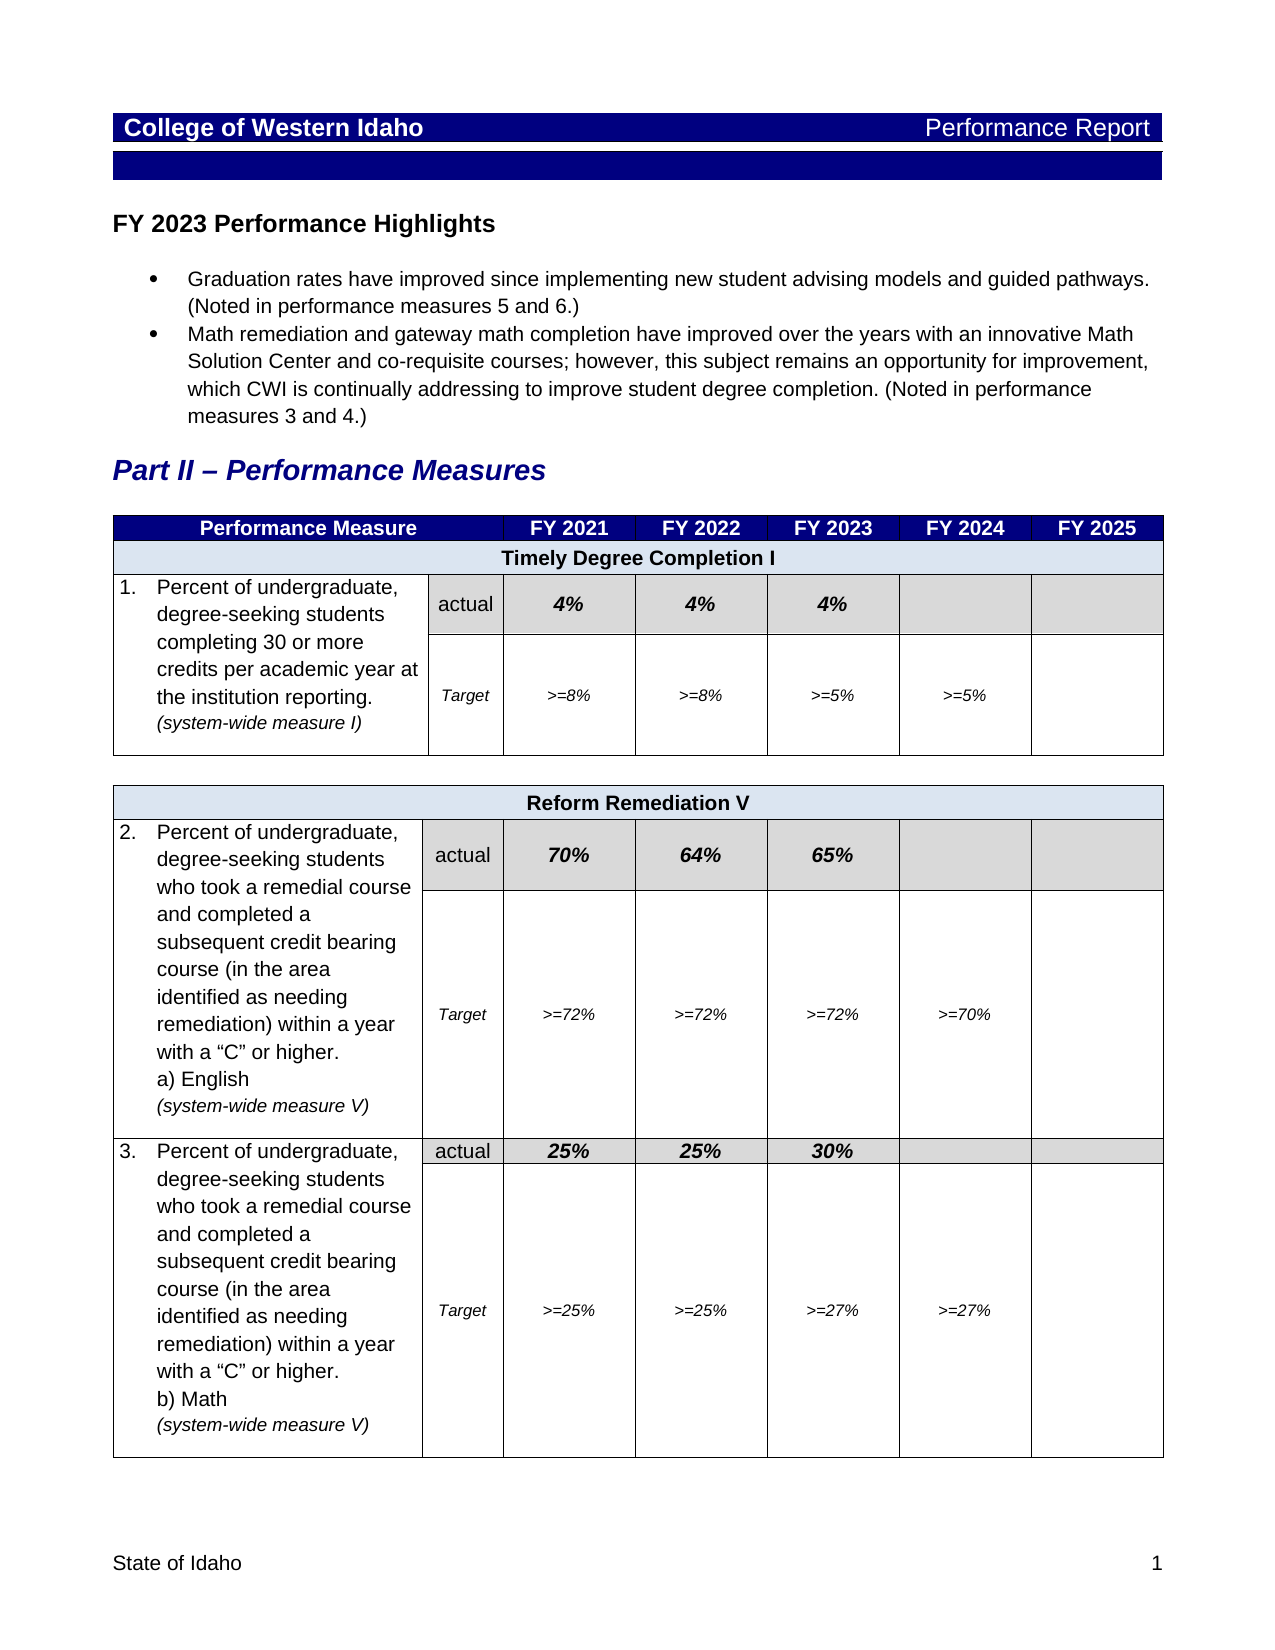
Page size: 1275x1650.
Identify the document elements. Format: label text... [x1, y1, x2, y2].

table_cell Percent of undergraduate, degree-seeking students completing 30 or more credits per academic year at the institution reporting. (system-wide measure I) [114, 575, 428, 755]
table_header Performance Measure [114, 516, 503, 540]
table_cell >=72% [768, 891, 899, 1138]
table_header FY 2021 [504, 516, 635, 540]
table_cell [900, 820, 1031, 890]
table_cell >=72% [504, 891, 635, 1138]
table_cell 4% [504, 575, 635, 633]
table_cell 25% [636, 1139, 767, 1163]
table_cell [1032, 1139, 1163, 1163]
table_cell Target [423, 891, 503, 1138]
table_cell >=5% [768, 635, 899, 755]
table_cell >=8% [504, 635, 635, 755]
table_cell [1032, 575, 1163, 633]
table_cell Percent of undergraduate, degree-seeking students who took a remedial course and completed a subsequent credit bearing course (in the area identified as needing remediation) within a year with a “C” or higher. b) Math (system-wide measure V) [114, 1139, 422, 1457]
text Part II – Performance Measures [112, 453, 1162, 486]
table_header FY 2024 [900, 516, 1031, 540]
table_cell Timely Degree Completion I [114, 541, 1163, 574]
table_cell actual [429, 575, 503, 633]
table_cell Target [423, 1164, 503, 1457]
table_cell >=8% [636, 635, 767, 755]
table_cell [1032, 635, 1163, 755]
table_cell 64% [636, 820, 767, 890]
list Math remediation and gateway math completion have improved over the years with an innovative Math Solution Center and co-requisite courses; however, this subject remains an opportunity for improvement, which CWI is continually addressing to improve student degree completion. (Noted in performance measures 3 and 4.) [150, 322, 1162, 428]
table_cell >=25% [636, 1164, 767, 1457]
list Graduation rates have improved since implementing new student advising models and guided pathways. (Noted in performance measures 5 and 6.) [150, 267, 1162, 318]
table_cell [1032, 891, 1163, 1138]
table_header FY 2023 [768, 516, 899, 540]
table_cell >=70% [900, 891, 1031, 1138]
table_cell Percent of undergraduate, degree-seeking students who took a remedial course and completed a subsequent credit bearing course (in the area identified as needing remediation) within a year with a “C” or higher. a) English (system-wide measure V) [114, 820, 422, 1138]
table_cell 30% [768, 1139, 899, 1163]
table_cell [1032, 820, 1163, 890]
table_cell 4% [768, 575, 899, 633]
table_cell actual [423, 1139, 503, 1163]
table_cell [900, 575, 1031, 633]
table_cell actual [423, 820, 503, 890]
table_cell >=5% [900, 635, 1031, 755]
table_cell [900, 1139, 1031, 1163]
table_header Reform Remediation V [114, 786, 1163, 819]
table_cell 65% [768, 820, 899, 890]
table_cell >=27% [900, 1164, 1031, 1457]
table_header FY 2025 [1032, 516, 1163, 540]
table_cell >=72% [636, 891, 767, 1138]
table_cell >=27% [768, 1164, 899, 1457]
text FY 2023 Performance Highlights [112, 209, 1162, 238]
table_cell 25% [504, 1139, 635, 1163]
table_cell 4% [636, 575, 767, 633]
table_cell [1032, 1164, 1163, 1457]
table_cell Target [429, 635, 503, 755]
table_cell 70% [504, 820, 635, 890]
table_header FY 2022 [636, 516, 767, 540]
table_cell >=25% [504, 1164, 635, 1457]
